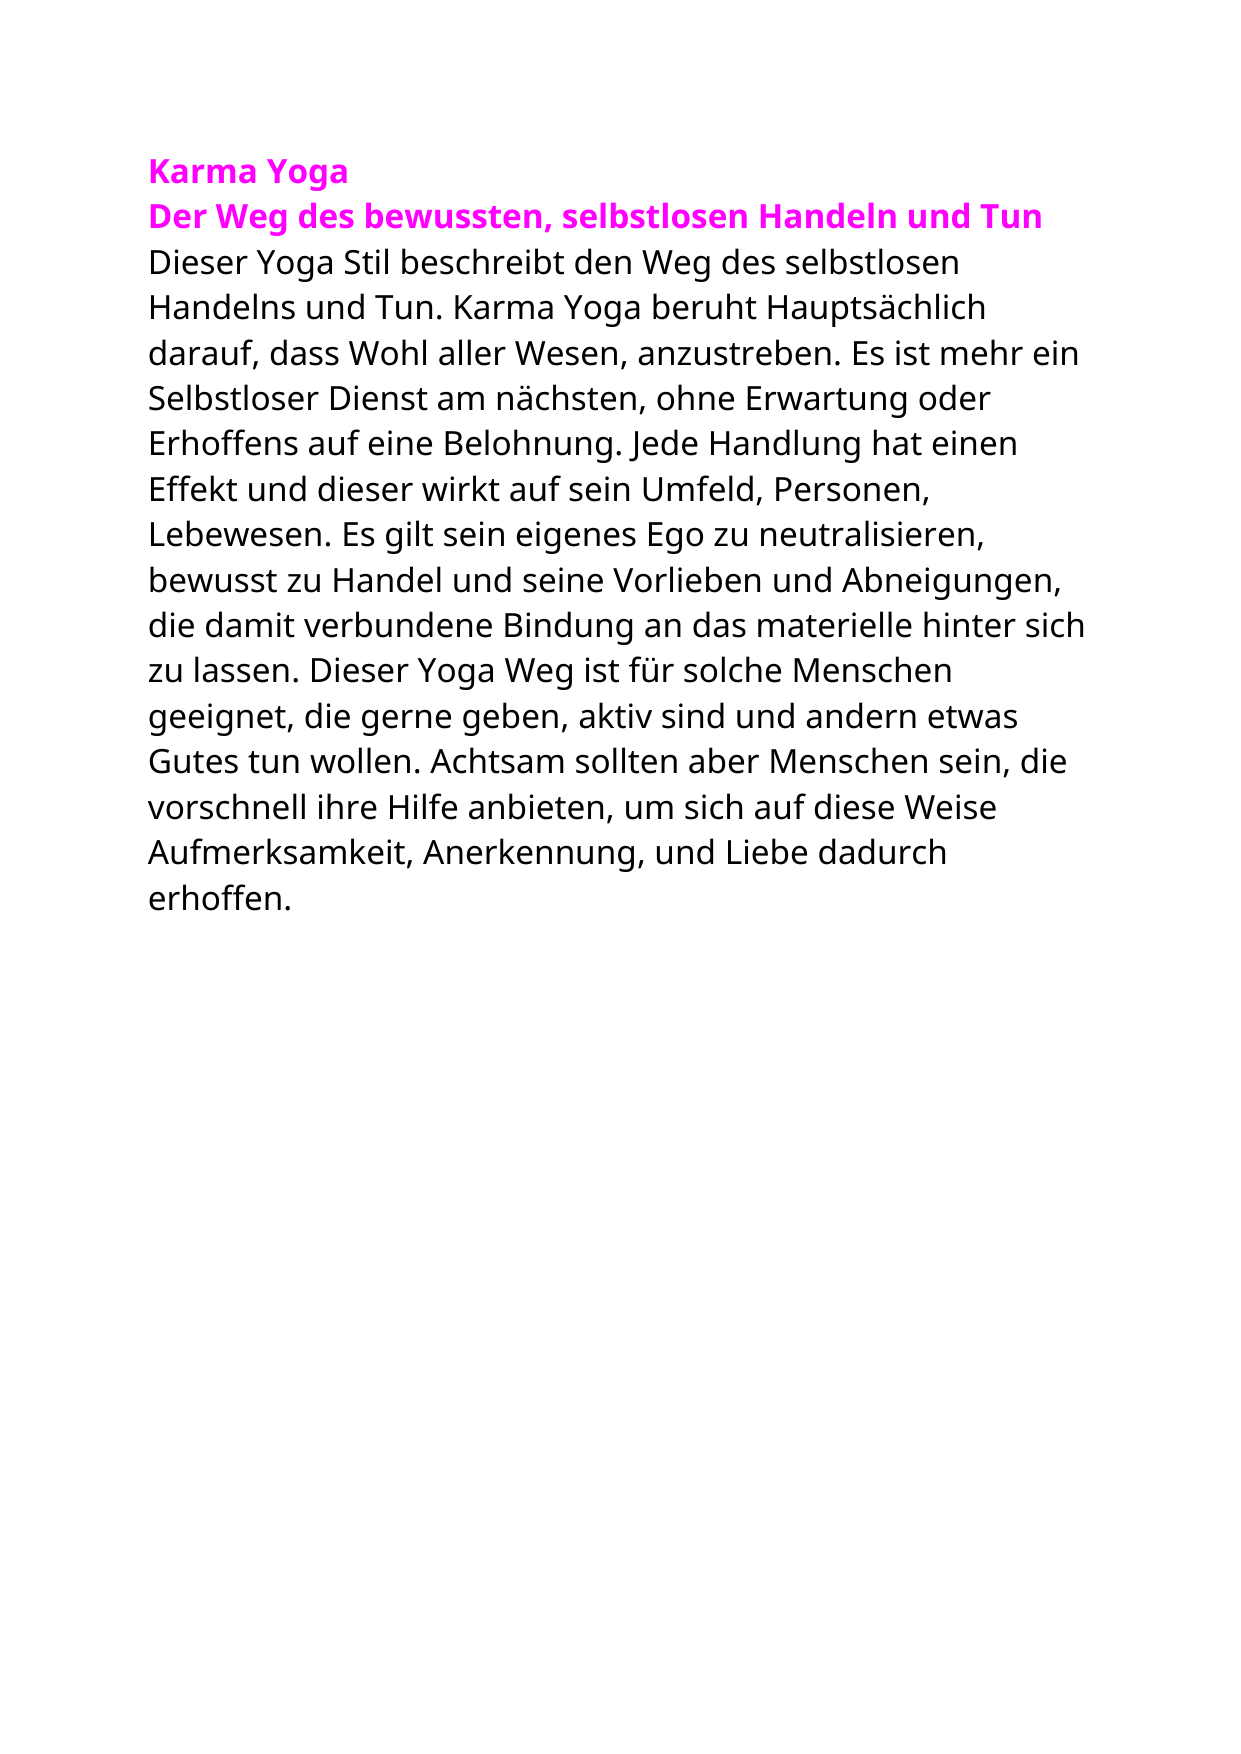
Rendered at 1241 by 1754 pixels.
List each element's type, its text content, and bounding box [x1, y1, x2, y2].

text Dieser Yoga Stil beschreibt den Weg des selbstlosen Handelns und Tun. Karma Yoga beruht Hauptsächlich darauf, dass Wohl aller Wesen, anzustreben. Es ist mehr ein Selbstloser Dienst am nächsten, ohne Erwartung oder Erhoffens auf eine Belohnung. Jede Handlung hat einen Effekt und dieser wirkt auf sein Umfeld, Personen, Lebewesen. Es gilt sein eigenes Ego zu neutralisieren, bewusst zu Handel und seine Vorlieben und Abneigungen, die damit verbundene Bindung an das materielle hinter sich zu lassen. Dieser Yoga Weg ist für solche Menschen geeignet, die gerne geben, aktiv sind und andern etwas Gutes tun wollen. Achtsam sollten aber Menschen sein, die vorschnell ihre Hilfe anbieten, um sich auf diese Weise Aufmerksamkeit, Anerkennung, und Liebe dadurch erhoffen. [148, 238, 1093, 920]
text Karma Yoga [148, 148, 1093, 193]
text Der Weg des bewussten, selbstlosen Handeln und Tun [148, 193, 1093, 238]
